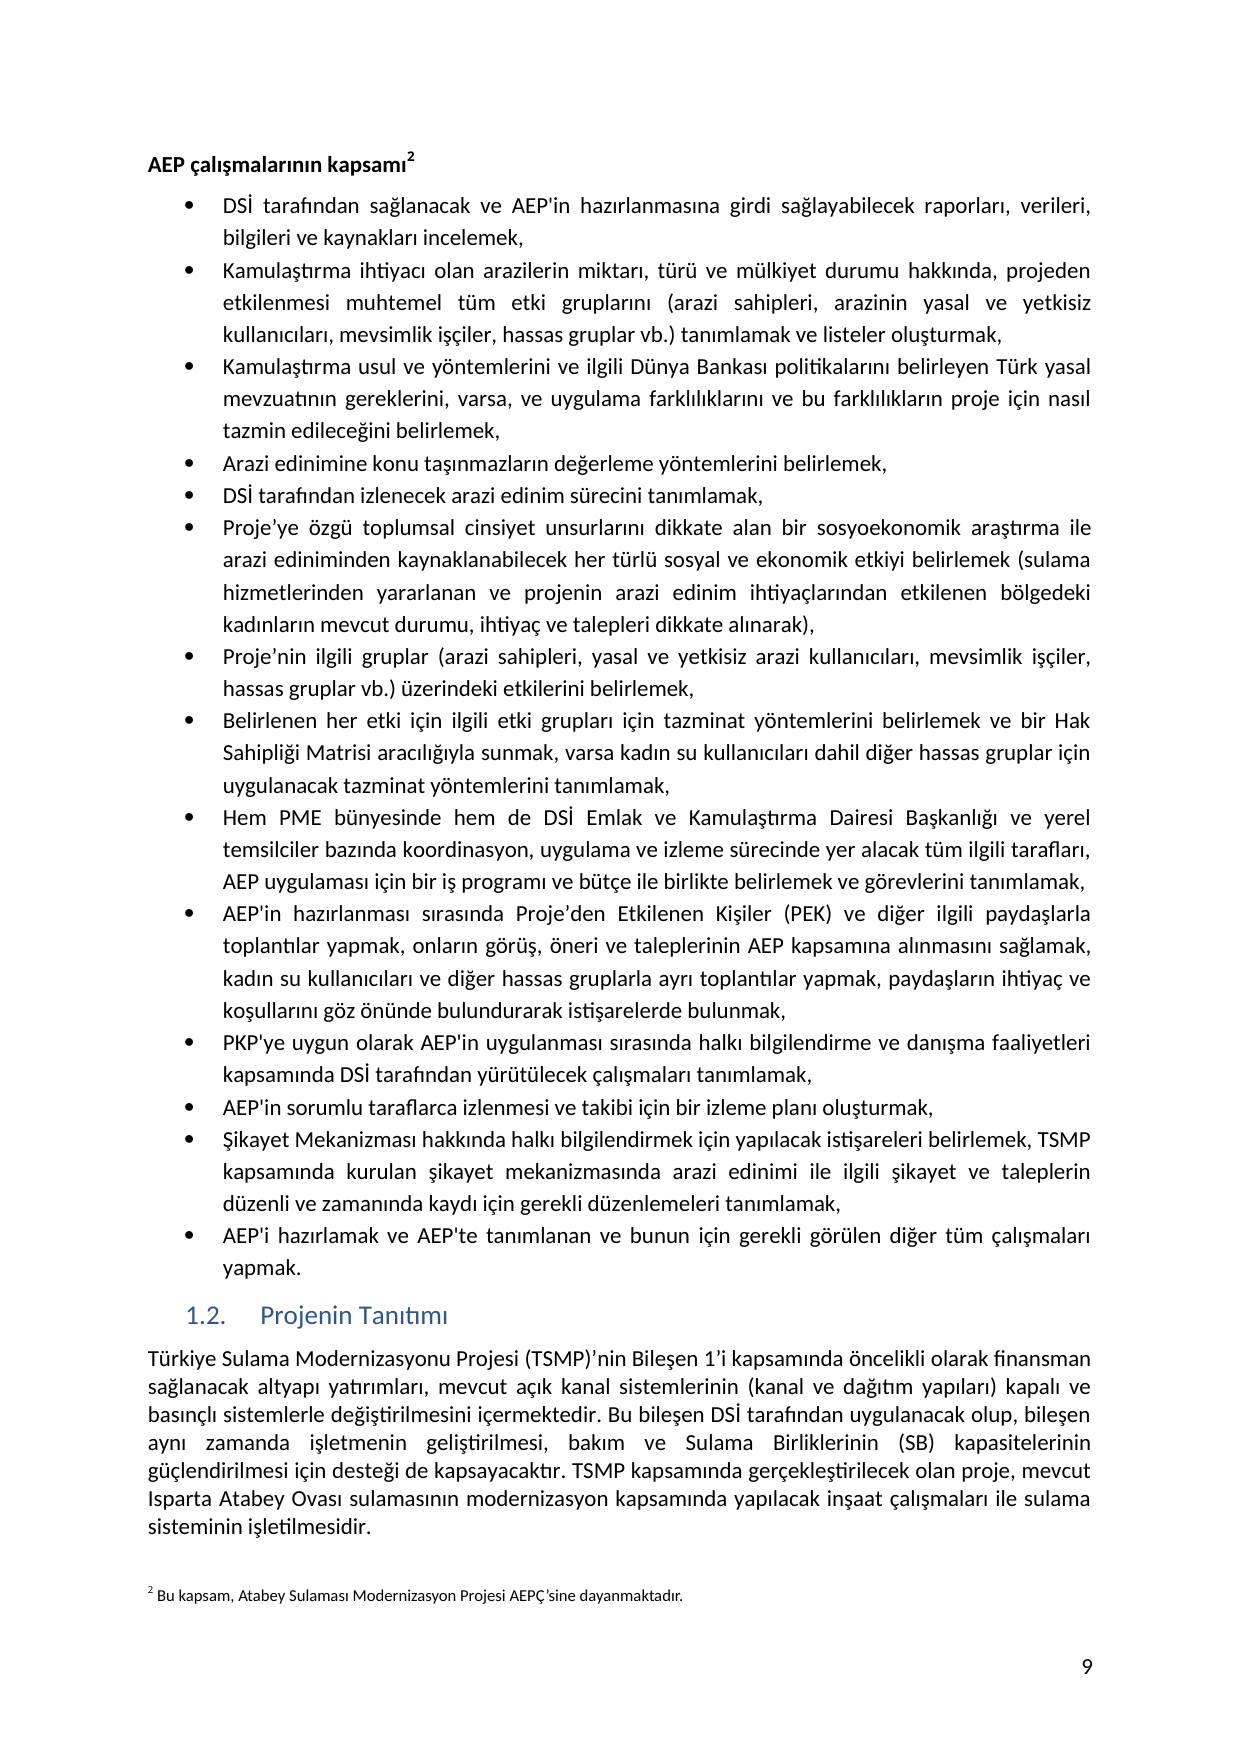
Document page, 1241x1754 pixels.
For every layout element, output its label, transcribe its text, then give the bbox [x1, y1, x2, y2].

list DSİ tarafından sağlanacak ve AEP'in hazırlanmasına girdi sağlayabilecek raporları, verileri, bilgileri ve kaynakları incelemek, [185, 191, 1093, 252]
list AEP'in hazırlanması sırasında Proje’den Etkilenen Kişiler (PEK) ve diğer ilgili paydaşlarla toplantılar yapmak, onların görüş, öneri ve taleplerinin AEP kapsamına alınmasını sağlamak, kadın su kullanıcıları ve diğer hassas gruplarla ayrı toplantılar yapmak, paydaşların ihtiyaç ve koşullarını göz önünde bulundurarak istişarelerde bulunmak, [185, 899, 1093, 1024]
list Belirlenen her etki için ilgili etki grupları için tazminat yöntemlerini belirlemek ve bir Hak Sahipliği Matrisi aracılığıyla sunmak, varsa kadın su kullanıcıları dahil diğer hassas gruplar için uygulanacak tazminat yöntemlerini tanımlamak, [185, 706, 1093, 799]
list Proje’nin ilgili gruplar (arazi sahipleri, yasal ve yetkisiz arazi kullanıcıları, mevsimlik işçiler, hassas gruplar vb.) üzerindeki etkilerini belirlemek, [185, 642, 1093, 702]
list Kamulaştırma usul ve yöntemlerini ve ilgili Dünya Bankası politikalarını belirleyen Türk yasal mevzuatının gereklerini, varsa, ve uygulama farklılıklarını ve bu farklılıkların proje için nasıl tazmin edileceğini belirlemek, [185, 352, 1093, 445]
list PKP'ye uygun olarak AEP'in uygulanması sırasında halkı bilgilendirme ve danışma faaliyetleri kapsamında DSİ tarafından yürütülecek çalışmaları tanımlamak, [185, 1028, 1093, 1088]
list Kamulaştırma ihtiyacı olan arazilerin miktarı, türü ve mülkiyet durumu hakkında, projeden etkilenmesi muhtemel tüm etki gruplarını (arazi sahipleri, arazinin yasal ve yetkisiz kullanıcıları, mevsimlik işçiler, hassas gruplar vb.) tanımlamak ve listeler oluşturmak, [185, 256, 1093, 348]
text AEP çalışmalarının kapsamı [148, 148, 1093, 179]
list Arazi edinimine konu taşınmazların değerleme yöntemlerini belirlemek, [185, 449, 1093, 477]
list AEP'i hazırlamak ve AEP'te tanımlanan ve bunun için gerekli görülen diğer tüm çalışmaları yapmak. [185, 1221, 1093, 1282]
list Proje’ye özgü toplumsal cinsiyet unsurlarını dikkate alan bir sosyoekonomik araştırma ile arazi ediniminden kaynaklanabilecek her türlü sosyal ve ekonomik etkiyi belirlemek (sulama hizmetlerinden yararlanan ve projenin arazi edinim ihtiyaçlarından etkilenen bölgedeki kadınların mevcut durumu, ihtiyaç ve talepleri dikkate alınarak), [185, 513, 1093, 638]
list AEP'in sorumlu taraflarca izlenmesi ve takibi için bir izleme planı oluşturmak, [185, 1093, 1093, 1121]
list Hem PME bünyesinde hem de DSİ Emlak ve Kamulaştırma Dairesi Başkanlığı ve yerel temsilciler bazında koordinasyon, uygulama ve izleme sürecinde yer alacak tüm ilgili tarafları, AEP uygulaması için bir iş programı ve bütçe ile birlikte belirlemek ve görevlerini tanımlamak, [185, 803, 1093, 895]
text Türkiye Sulama Modernizasyonu Projesi (TSMP)’nin Bileşen 1’i kapsamında öncelikli olarak finansman sağlanacak altyapı yatırımları, mevcut açık kanal sistemlerinin (kanal ve dağıtım yapıları) kapalı ve basınçlı sistemlerle değiştirilmesini içermektedir. Bu bileşen DSİ tarafından uygulanacak olup, bileşen aynı zamanda işletmenin geliştirilmesi, bakım ve Sulama Birliklerinin (SB) kapasitelerinin güçlendirilmesi için desteği de kapsayacaktır. TSMP kapsamında gerçekleştirilecek olan proje, mevcut Isparta Atabey Ovası sulamasının modernizasyon kapsamında yapılacak inşaat çalışmaları ile sulama sisteminin işletilmesidir. [148, 1344, 1093, 1540]
subtitle Projenin Tanıtımı [185, 1298, 1093, 1331]
list Şikayet Mekanizması hakkında halkı bilgilendirmek için yapılacak istişareleri belirlemek, TSMP kapsamında kurulan şikayet mekanizmasında arazi edinimi ile ilgili şikayet ve taleplerin düzenli ve zamanında kaydı için gerekli düzenlemeleri tanımlamak, [185, 1125, 1093, 1217]
list DSİ tarafından izlenecek arazi edinim sürecini tanımlamak, [185, 481, 1093, 509]
